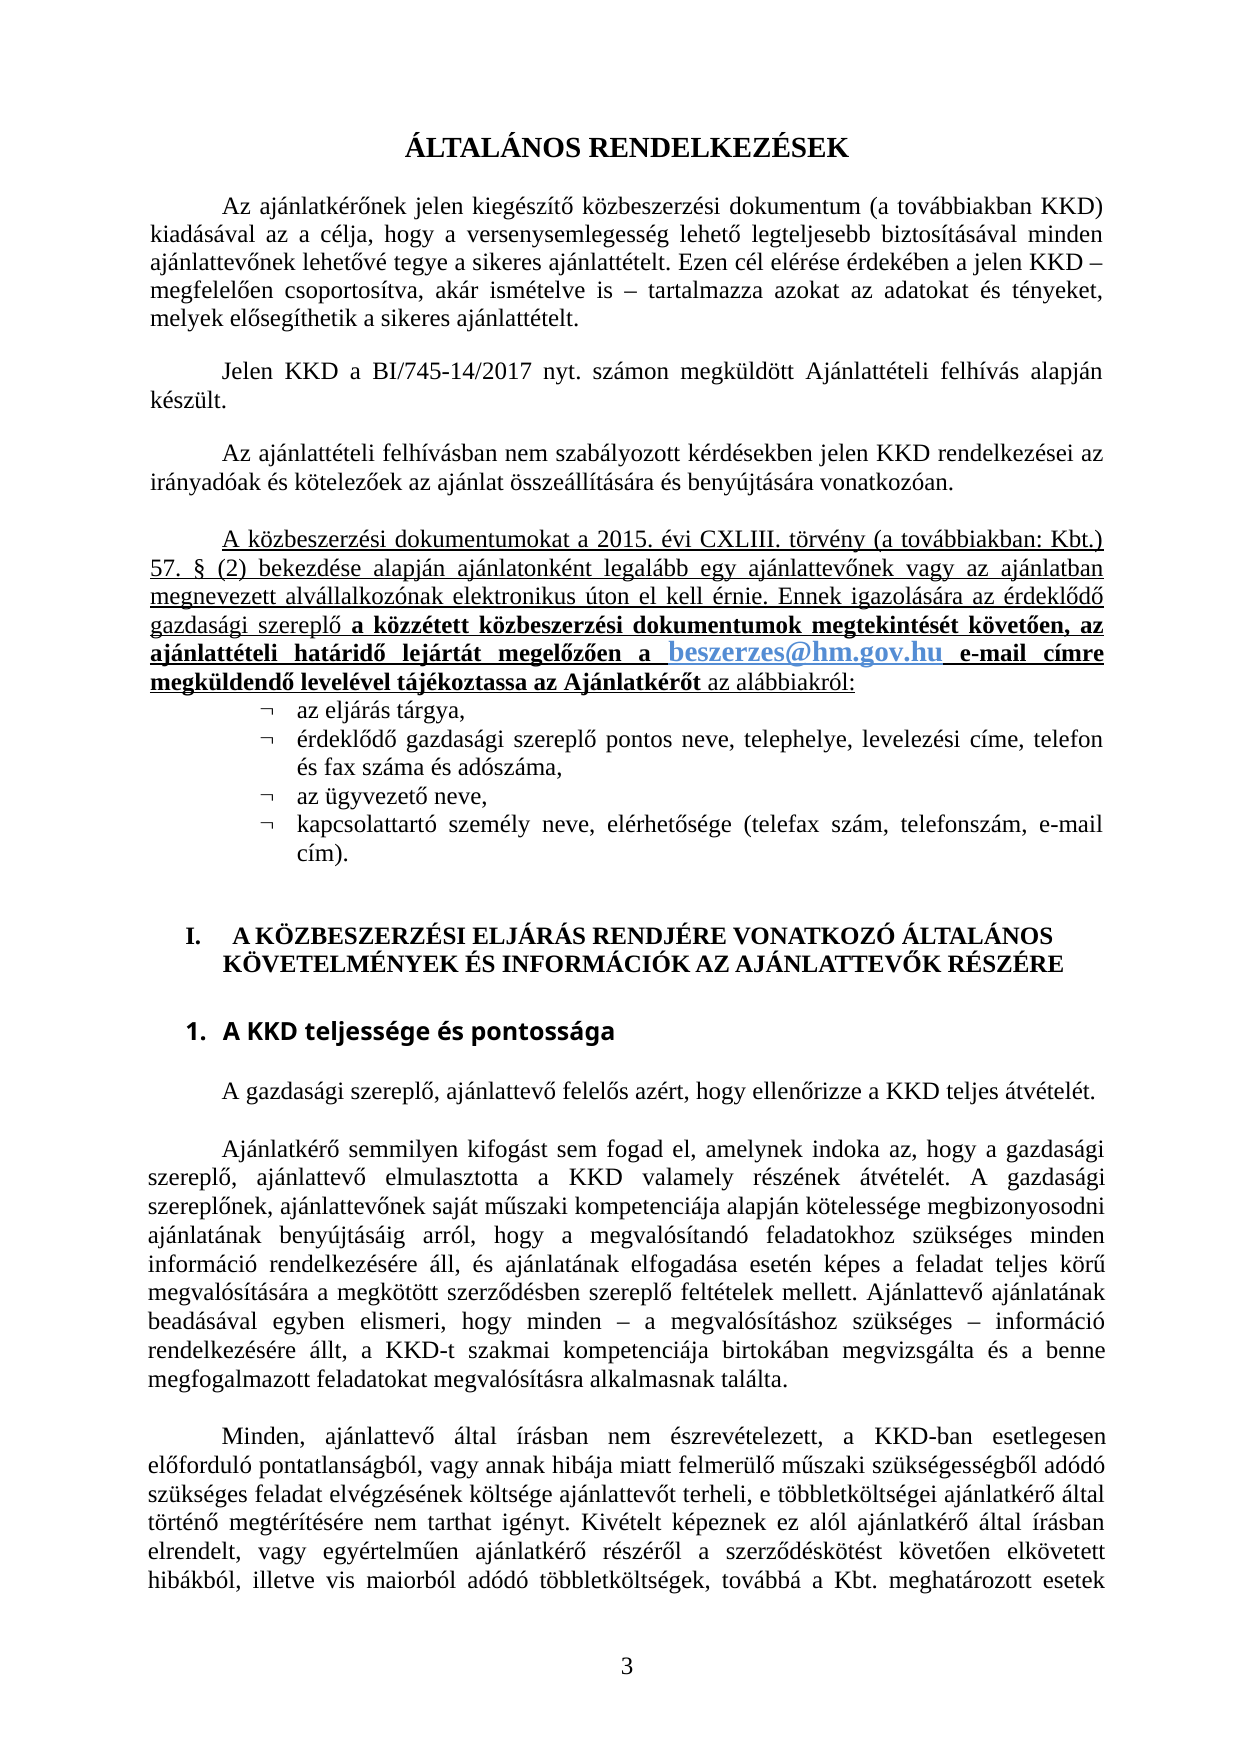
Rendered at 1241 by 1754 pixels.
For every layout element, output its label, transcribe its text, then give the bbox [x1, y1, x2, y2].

text A közbeszerzési dokumentumokat a 2015. évi CXLIII. törvény (a továbbiakban: Kbt.) 57. § (2) bekezdése alapján ajánlatonként legalább egy ajánlattevőnek vagy az ajánlatban megnevezett alvállalkozónak elektronikus úton el kell érnie. Ennek igazolására az érdeklődő gazdasági szereplő a közzétett közbeszerzési dokumentumok megtekintését követően, az ajánlattételi határidő lejártát megelőzően a beszerzes@hm.gov.hu e-mail címre megküldendő levelével tájékoztassa az Ajánlatkérőt az alábbiakról: [150, 524, 1104, 578]
text Ajánlatkérő semmilyen kifogást sem fogad el, amelynek indoka az, hogy a gazdasági szereplő, ajánlattevő elmulasztotta a KKD valamely részének átvételét. A gazdasági szereplőnek, ajánlattevőnek saját műszaki kompetenciája alapján kötelessége megbizonyosodni ajánlatának benyújtásáig arról, hogy a megvalósítandó feladatokhoz szükséges minden információ rendelkezésére áll, és ajánlatának elfogadása esetén képes a feladat teljes körű megvalósítására a megkötött szerződésben szereplő feltételek mellett. Ajánlattevő ajánlatának beadásával egyben elismeri, hogy minden – a megvalósításhoz szükséges – információ rendelkezésére állt, a KKD-t szakmai kompetenciája birtokában megvizsgálta és a benne megfogalmazott feladatokat megvalósításra alkalmasnak találta. [148, 1134, 1106, 1392]
list az eljárás tárgya, [259, 696, 1104, 724]
list érdeklődő gazdasági szereplő pontos neve, telephelye, levelezési címe, telefon és fax száma és adószáma, [259, 724, 1104, 781]
text A közbeszerzési dokumentumokat a 2015. évi CXLIII. törvény (a továbbiakban: Kbt.) 57. § (2) bekezdése alapján ajánlatonként legalább egy ajánlattevőnek vagy az ajánlatban megnevezett alvállalkozónak elektronikus úton el kell érnie. Ennek igazolására az érdeklődő gazdasági szereplő a közzétett közbeszerzési dokumentumok megtekintését követően, az ajánlattételi határidő lejártát megelőzően a beszerzes@hm.gov.hu e-mail címre megküldendő levelével tájékoztassa az Ajánlatkérőt az alábbiakról: [150, 665, 1104, 696]
text Az ajánlatkérőnek jelen kiegészítő közbeszerzési dokumentum (a továbbiakban KKD) kiadásával az a célja, hogy a versenysemlegesség lehető legteljesebb biztosításával minden ajánlattevőnek lehetővé tegye a sikeres ajánlattételt. Ezen cél elérése érdekében a jelen KKD – megfelelően csoportosítva, akár ismételve is – tartalmazza azokat az adatokat és tényeket, melyek elősegíthetik a sikeres ajánlattételt. [150, 192, 1104, 332]
text A gazdasági szereplő, ajánlattevő felelős azért, hogy ellenőrizze a KKD teljes átvételét. [148, 1076, 1106, 1105]
text Az ajánlattételi felhívásban nem szabályozott kérdésekben jelen KKD rendelkezései az irányadóak és kötelezőek az ajánlat összeállítására és benyújtására vonatkozóan. [150, 439, 1104, 496]
subtitle ÁLTALÁNOS RENDELKEZÉSEK [148, 130, 1106, 163]
list kapcsolattartó személy neve, elérhetősége (telefax szám, telefonszám, e-mail cím). [259, 810, 1104, 867]
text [148, 1421, 1106, 1594]
subtitle A KKD teljessége és pontossága [185, 1013, 1106, 1047]
text Jelen KKD a BI/745-14/2017 nyt. számon megküldött Ajánlattételi felhívás alapján készült. [150, 357, 1104, 414]
subtitle A KÖZBESZERZÉSI ELJÁRÁS RENDJÉRE VONATKOZÓ ÁLTALÁNOS KÖVETELMÉNYEK ÉS INFORMÁCIÓK AZ AJÁNLATTEVŐK RÉSZÉRE [185, 921, 1106, 978]
list az ügyvezető neve, [259, 781, 1104, 810]
